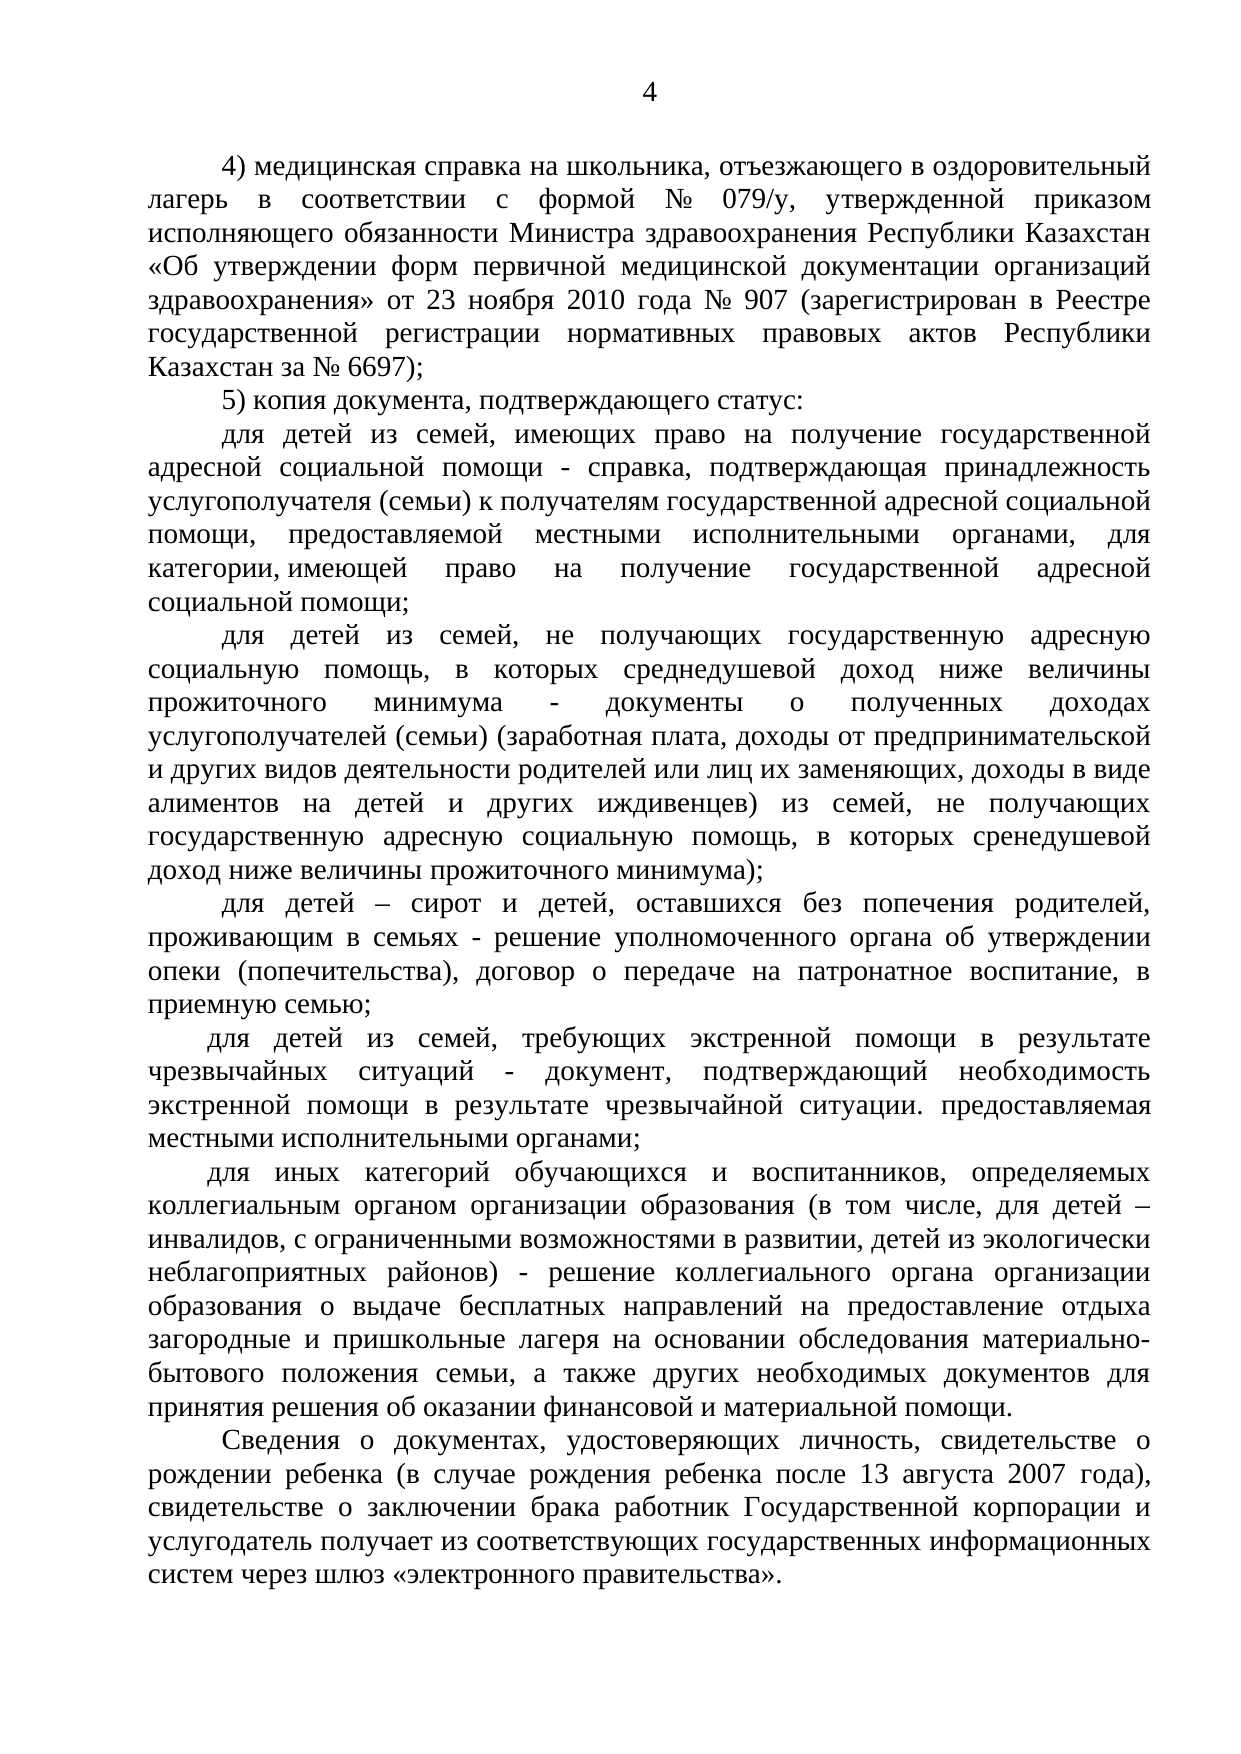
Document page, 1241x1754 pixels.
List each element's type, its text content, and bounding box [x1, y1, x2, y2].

text для детей – сирот и детей, оставшихся без попечения родителей, проживающим в семьях - решение уполномоченного органа об утверждении опеки (попечительства), договор о передаче на патронатное воспитание, в приемную семью; [148, 886, 1152, 1020]
text Сведения о документах, удостоверяющих личность, свидетельстве о рождении ребенка (в случае рождения ребенка после 13 августа 2007 года), свидетельстве о заключении брака работник Государственной корпорации и услугодатель получает из соответствующих государственных информационных систем через шлюз «электронного правительства». [148, 1422, 1152, 1590]
text 4) медицинская справка на школьника, отъезжающего в оздоровительный лагерь в соответствии с формой № 079/у, утвержденной приказом исполняющего обязанности Министра здравоохранения Республики Казахстан «Об утверждении форм первичной медицинской документации организаций здравоохранения» от 23 ноября 2010 года № 907 (зарегистрирован в Реестре государственной регистрации нормативных правовых актов Республики Казахстан за № 6697); [148, 148, 1152, 382]
text 5) копия документа, подтверждающего статус: [148, 382, 1152, 416]
text для детей из семей, не получающих государственную адресную социальную помощь, в которых среднедушевой доход ниже величины прожиточного минимума - документы о полученных доходах услугополучателей (семьи) (заработная плата, доходы от предпринимательской и других видов деятельности родителей или лиц их заменяющих, доходы в виде алиментов на детей и других иждивенцев) из семей, не получающих государственную адресную социальную помощь, в которых сренедушевой доход ниже величины прожиточного минимума); [148, 617, 1152, 886]
text для иных категорий обучающихся и воспитанников, определяемых коллегиальным органом организации образования (в том числе, для детей – инвалидов, с ограниченными возможностями в развитии, детей из экологически неблагоприятных районов) - решение коллегиального органа организации образования о выдаче бесплатных направлений на предоставление отдыха загородные и пришкольные лагеря на основании обследования материально-бытового положения семьи, а также других необходимых документов для принятия решения об оказании финансовой и материальной помощи. [148, 1154, 1152, 1422]
text для детей из семей, имеющих право на получение государственной адресной социальной помощи - справка, подтверждающая принадлежность услугополучателя (семьи) к получателям государственной адресной социальной помощи, предоставляемой местными исполнительными органами, для категории, имеющей право на получение государственной адресной социальной помощи; [148, 416, 1152, 617]
text для детей из семей, требующих экстренной помощи в результате чрезвычайных ситуаций - документ, подтверждающий необходимость экстренной помощи в результате чрезвычайной ситуации. предоставляемая местными исполнительными органами; [148, 1020, 1152, 1154]
